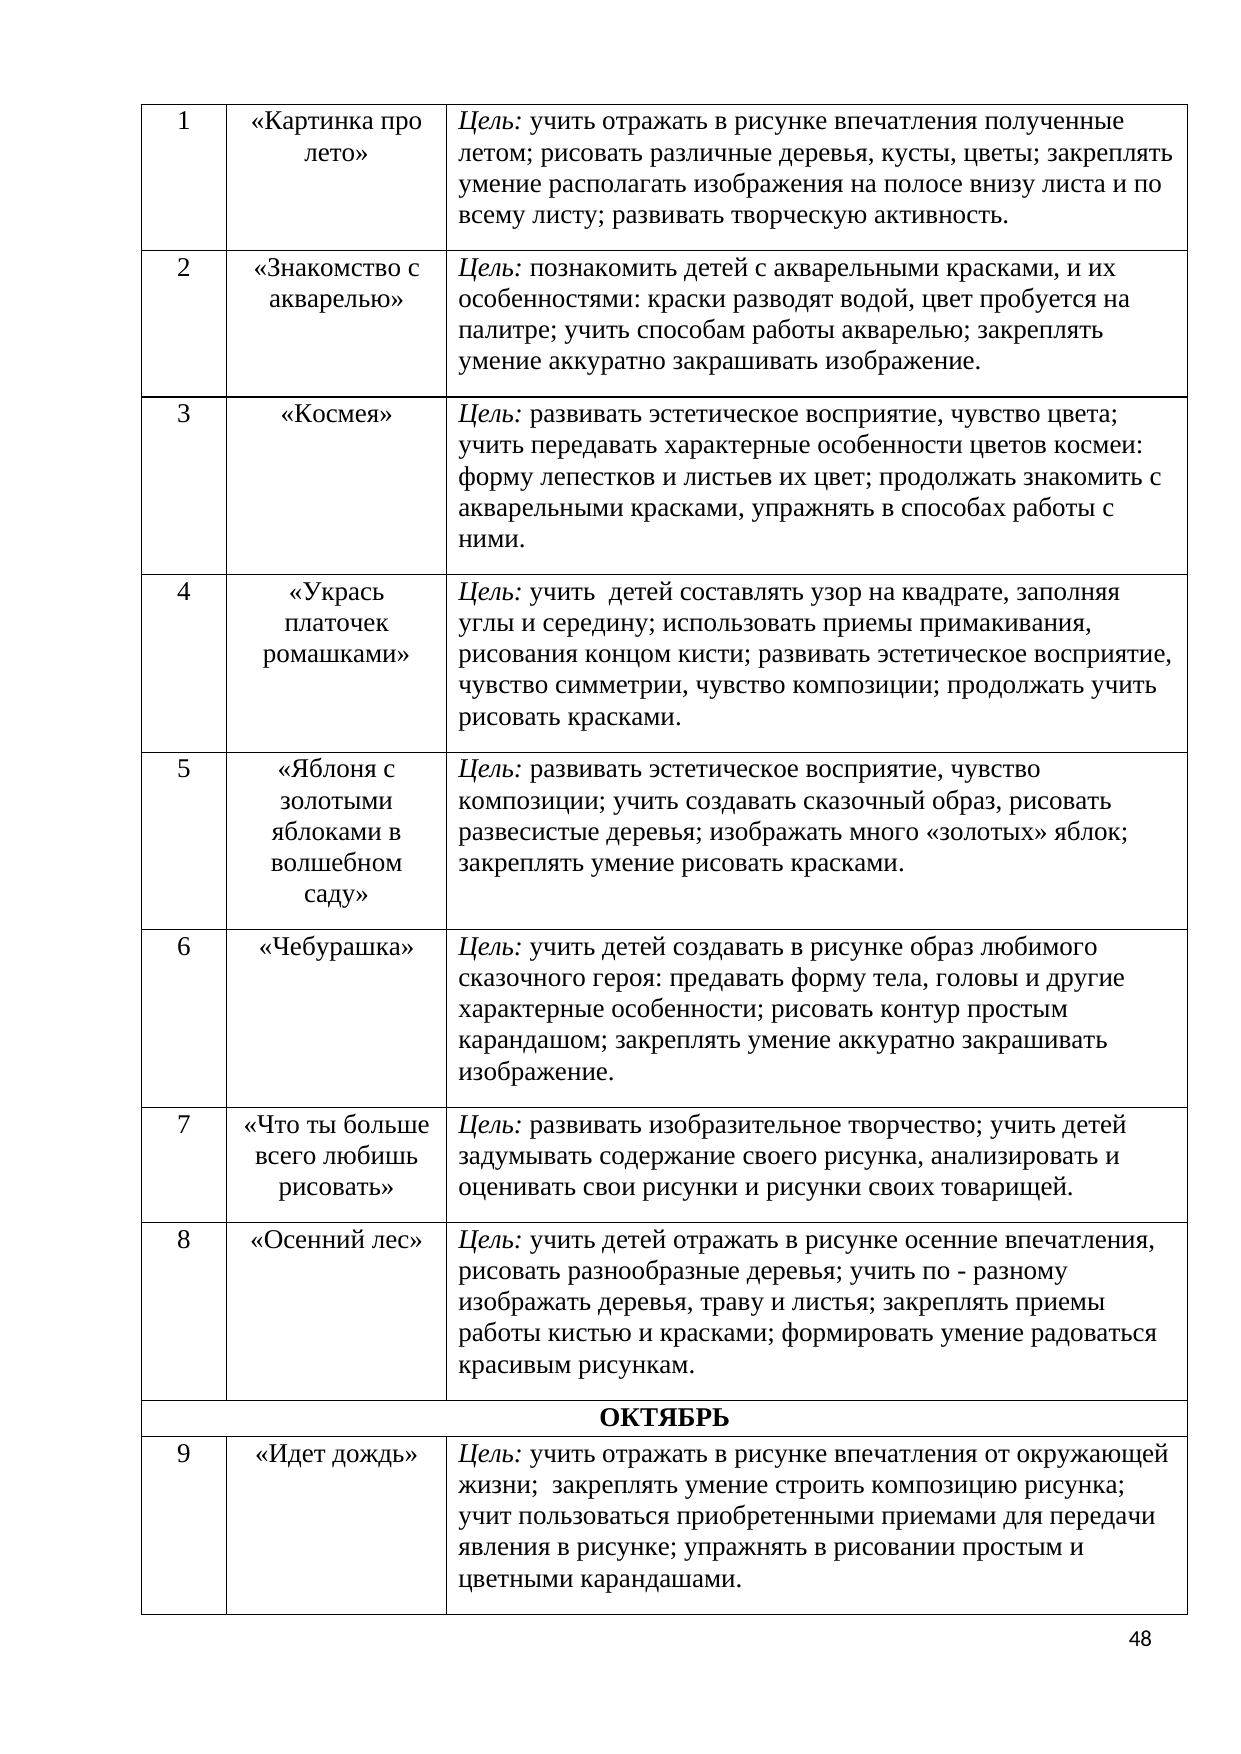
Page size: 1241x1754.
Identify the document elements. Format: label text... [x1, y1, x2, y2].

table_cell «Картинка про лето» [227, 105, 446, 250]
table_cell «Укрась платочек ромашками» [227, 575, 446, 752]
table_cell 1 [142, 105, 226, 250]
table_cell 3 [142, 398, 226, 574]
table_cell Цель: учить отражать в рисунке впечатления полученные летом; рисовать различные деревья, кусты, цветы; закреплять умение располагать изображения на полосе внизу листа и по всему листу; развивать творческую активность. [447, 105, 1187, 250]
table_cell Цель: познакомить детей с акварельными красками, и их особенностями: краски разводят водой, цвет пробуется на палитре; учить способам работы акварелью; закреплять умение аккуратно закрашивать изображение. [447, 251, 1187, 396]
table_cell «Знакомство с акварелью» [227, 251, 446, 396]
table_cell «Что ты больше всего любишь рисовать» [227, 1108, 446, 1222]
table_cell 8 [142, 1223, 226, 1400]
table_cell Цель: развивать эстетическое восприятие, чувство цвета; учить передавать характерные особенности цветов космеи: форму лепестков и листьев их цвет; продолжать знакомить с акварельными красками, упражнять в способах работы с ними. [447, 398, 1187, 574]
table_cell «Яблоня с золотыми яблоками в волшебном саду» [227, 753, 446, 929]
table_cell 4 [142, 575, 226, 752]
table_cell «Чебурашка» [227, 930, 446, 1107]
table_cell Цель: учить детей составлять узор на квадрате, заполняя углы и середину; использовать приемы примакивания, рисования концом кисти; развивать эстетическое восприятие, чувство симметрии, чувство композиции; продолжать учить рисовать красками. [447, 575, 1187, 752]
table_cell Цель: развивать изобразительное творчество; учить детей задумывать содержание своего рисунка, анализировать и оценивать свои рисунки и рисунки своих товарищей. [447, 1108, 1187, 1222]
table_cell 9 [142, 1437, 226, 1614]
table_cell «Осенний лес» [227, 1223, 446, 1400]
table_cell «Космея» [227, 398, 446, 574]
table_cell «Идет дождь» [227, 1437, 446, 1614]
table_cell Цель: учить отражать в рисунке впечатления от окружающей жизни; закреплять умение строить композицию рисунка; учит пользоваться приобретенными приемами для передачи явления в рисунке; упражнять в рисовании простым и цветными карандашами. [447, 1437, 1187, 1614]
table_cell Цель: учить детей отражать в рисунке осенние впечатления, рисовать разнообразные деревья; учить по - разному изображать деревья, траву и листья; закреплять приемы работы кистью и красками; формировать умение радоваться красивым рисункам. [447, 1223, 1187, 1400]
table_cell 5 [142, 753, 226, 929]
table_cell ОКТЯБРЬ [142, 1401, 1187, 1436]
table_cell 7 [142, 1108, 226, 1222]
table_cell Цель: учить детей создавать в рисунке образ любимого сказочного героя: предавать форму тела, головы и другие характерные особенности; рисовать контур простым карандашом; закреплять умение аккуратно закрашивать изображение. [447, 930, 1187, 1107]
table_cell 2 [142, 251, 226, 396]
table_cell 6 [142, 930, 226, 1107]
table_cell Цель: развивать эстетическое восприятие, чувство композиции; учить создавать сказочный образ, рисовать развесистые деревья; изображать много «золотых» яблок; закреплять умение рисовать красками. [447, 753, 1187, 929]
